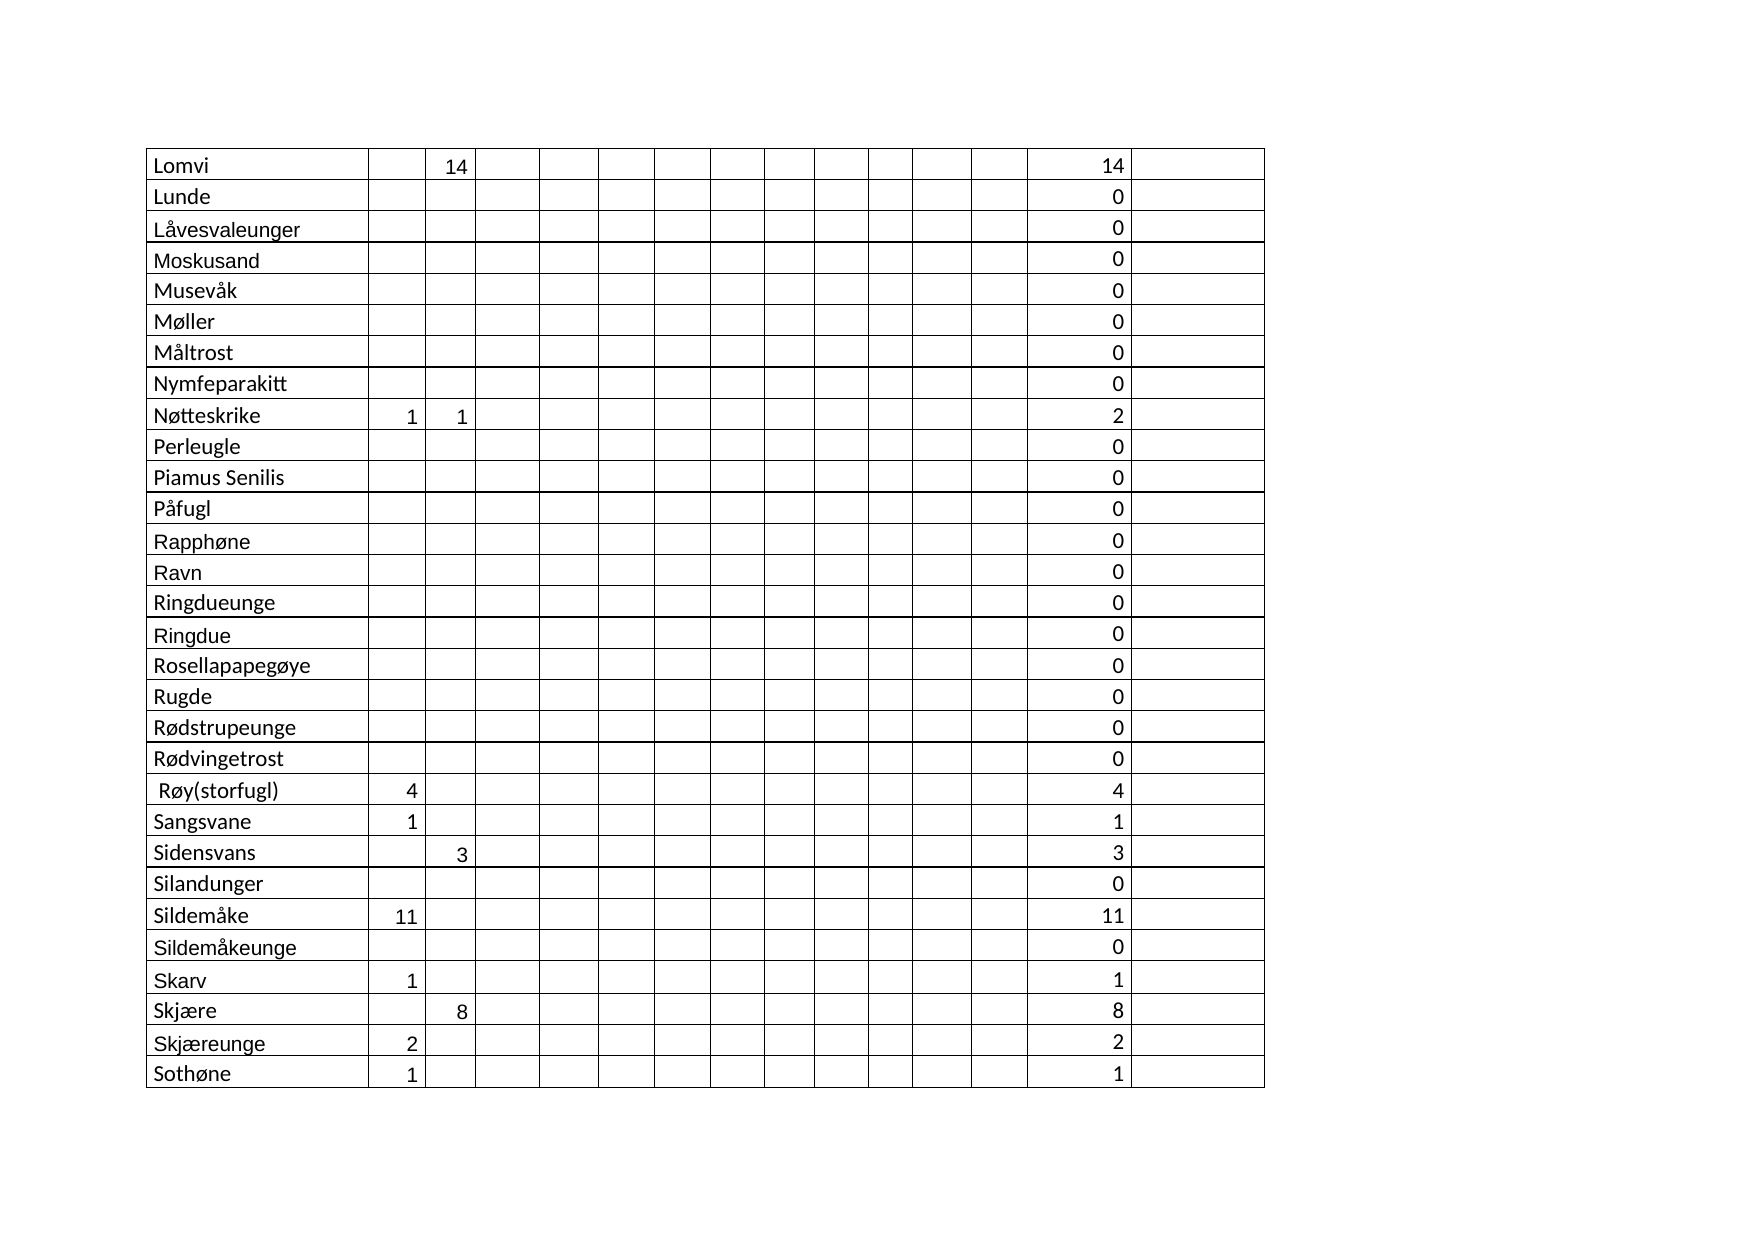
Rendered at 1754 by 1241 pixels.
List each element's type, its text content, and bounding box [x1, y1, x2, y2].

table_cell [1132, 774, 1264, 804]
table_cell [1132, 994, 1264, 1024]
table_cell Ringdueunge [147, 586, 368, 616]
table_cell [869, 836, 912, 866]
table_cell [1132, 743, 1264, 773]
table_cell [1132, 461, 1264, 491]
table_cell [599, 461, 654, 491]
table_cell 4 [369, 774, 425, 804]
table_cell [426, 743, 475, 773]
table_cell [765, 1056, 814, 1087]
table_cell 0 [1028, 680, 1131, 710]
table_cell [369, 524, 425, 554]
table_cell [972, 618, 1027, 648]
table_cell 0 [1028, 555, 1131, 585]
table_cell [1132, 711, 1264, 741]
table_cell [765, 899, 814, 929]
table_cell [815, 680, 868, 710]
table_cell [369, 836, 425, 866]
table_cell [972, 493, 1027, 523]
table_cell [815, 180, 868, 210]
table_cell [815, 555, 868, 585]
table_cell [765, 868, 814, 898]
table_cell [655, 305, 710, 335]
table_cell [711, 305, 764, 335]
table_cell [599, 930, 654, 960]
table_cell [913, 994, 971, 1024]
table_cell [369, 555, 425, 585]
table_cell [599, 399, 654, 429]
table_cell [369, 211, 425, 241]
table_cell [711, 618, 764, 648]
table_cell [815, 305, 868, 335]
table_cell 1 [369, 961, 425, 993]
table_cell [476, 336, 539, 366]
table_cell [1132, 1025, 1264, 1055]
table_cell [765, 461, 814, 491]
table_cell 1 [369, 399, 425, 429]
table_cell [540, 336, 598, 366]
table_cell [815, 461, 868, 491]
table_cell [655, 994, 710, 1024]
table_cell [815, 274, 868, 304]
table_cell [426, 274, 475, 304]
table_cell [540, 1025, 598, 1055]
table_cell Måltrost [147, 336, 368, 366]
table_cell [369, 680, 425, 710]
table_cell [655, 899, 710, 929]
table_cell [972, 961, 1027, 993]
table_cell [655, 336, 710, 366]
table_cell [369, 180, 425, 210]
table_cell [599, 493, 654, 523]
table_cell [765, 180, 814, 210]
table_cell [869, 399, 912, 429]
table_cell [655, 524, 710, 554]
table_cell 2 [1028, 1025, 1131, 1055]
table_cell [476, 711, 539, 741]
table_cell [540, 930, 598, 960]
table_cell [972, 994, 1027, 1024]
table_cell [972, 274, 1027, 304]
table_cell [765, 586, 814, 616]
table_cell 8 [1028, 994, 1131, 1024]
table_cell Ravn [147, 555, 368, 585]
table_cell [655, 1056, 710, 1087]
table_cell [711, 649, 764, 679]
table_cell [913, 305, 971, 335]
table_cell Rugde [147, 680, 368, 710]
table_cell 0 [1028, 711, 1131, 741]
table_cell [972, 336, 1027, 366]
table_cell Røy(storfugl) [147, 774, 368, 804]
table_cell Silandunger [147, 868, 368, 898]
table_cell [869, 805, 912, 835]
table_cell [913, 774, 971, 804]
table_cell [599, 336, 654, 366]
table_cell [972, 868, 1027, 898]
table_cell [972, 461, 1027, 491]
table_cell [972, 305, 1027, 335]
table_cell [655, 399, 710, 429]
table_cell [711, 493, 764, 523]
table_cell 0 [1028, 743, 1131, 773]
table_cell [869, 1056, 912, 1087]
table_cell [869, 930, 912, 960]
table_cell [711, 368, 764, 398]
table_cell [869, 649, 912, 679]
table_cell [655, 743, 710, 773]
table_cell [765, 680, 814, 710]
table_cell [655, 430, 710, 460]
table_cell [655, 1025, 710, 1055]
table_cell [1132, 243, 1264, 273]
table_cell [655, 649, 710, 679]
table_cell 1 [426, 399, 475, 429]
table_cell [972, 711, 1027, 741]
table_cell [426, 211, 475, 241]
table_cell [913, 368, 971, 398]
table_cell [369, 994, 425, 1024]
table_cell [599, 368, 654, 398]
table_cell [815, 524, 868, 554]
table_cell [815, 1056, 868, 1087]
table_cell [913, 1025, 971, 1055]
table_cell [540, 274, 598, 304]
table_cell [765, 430, 814, 460]
table_cell [913, 149, 971, 179]
table_cell [476, 211, 539, 241]
table_cell [913, 649, 971, 679]
table_cell [426, 649, 475, 679]
table_cell 0 [1028, 180, 1131, 210]
table_cell [426, 1056, 475, 1087]
table_cell [540, 524, 598, 554]
table_cell [655, 555, 710, 585]
table_cell 11 [369, 899, 425, 929]
table_cell Rapphøne [147, 524, 368, 554]
table_cell [655, 680, 710, 710]
table_cell [815, 430, 868, 460]
table_cell [711, 211, 764, 241]
table_cell Skjære [147, 994, 368, 1024]
table_cell [1132, 868, 1264, 898]
table_cell [476, 836, 539, 866]
table_cell [599, 680, 654, 710]
table_cell [972, 586, 1027, 616]
table_cell 8 [426, 994, 475, 1024]
table_cell [426, 493, 475, 523]
table_cell [426, 805, 475, 835]
table_cell [599, 555, 654, 585]
table_cell [476, 868, 539, 898]
table_cell [765, 961, 814, 993]
table_cell [869, 336, 912, 366]
table_cell [599, 994, 654, 1024]
table_cell 1 [1028, 805, 1131, 835]
table_cell [815, 399, 868, 429]
table_cell [711, 805, 764, 835]
table_cell [913, 336, 971, 366]
table_cell [1132, 586, 1264, 616]
table_cell [599, 430, 654, 460]
table_cell [913, 586, 971, 616]
table_cell 0 [1028, 461, 1131, 491]
table_cell [913, 961, 971, 993]
table_cell [869, 774, 912, 804]
table_cell [599, 805, 654, 835]
table_cell [426, 961, 475, 993]
table_cell [913, 711, 971, 741]
table_cell [476, 1025, 539, 1055]
table_cell Musevåk [147, 274, 368, 304]
table_cell [913, 555, 971, 585]
table_cell [1132, 368, 1264, 398]
table_cell Sangsvane [147, 805, 368, 835]
table_cell [765, 368, 814, 398]
table_cell [913, 524, 971, 554]
table_cell [369, 930, 425, 960]
table_cell 0 [1028, 274, 1131, 304]
table_cell [765, 243, 814, 273]
table_cell [599, 899, 654, 929]
table_cell [426, 555, 475, 585]
table_cell [765, 211, 814, 241]
table_cell [1132, 836, 1264, 866]
table_cell [869, 961, 912, 993]
table_cell Moskusand [147, 243, 368, 273]
table_cell [655, 243, 710, 273]
table_cell [869, 586, 912, 616]
table_cell 0 [1028, 305, 1131, 335]
table_cell [476, 618, 539, 648]
table_cell [913, 180, 971, 210]
table_cell [540, 994, 598, 1024]
table_cell [711, 774, 764, 804]
table_cell [1132, 805, 1264, 835]
table_cell [913, 274, 971, 304]
table_cell [815, 836, 868, 866]
table_cell [476, 430, 539, 460]
table_cell [869, 899, 912, 929]
table_cell [540, 743, 598, 773]
table_cell [540, 868, 598, 898]
table_cell [1132, 274, 1264, 304]
table_cell [655, 368, 710, 398]
table_cell [869, 743, 912, 773]
table_cell [972, 680, 1027, 710]
table_cell 0 [1028, 430, 1131, 460]
table_cell [599, 836, 654, 866]
table_cell [655, 961, 710, 993]
table_cell [369, 336, 425, 366]
table_cell [815, 994, 868, 1024]
table_cell [815, 743, 868, 773]
table_cell [369, 868, 425, 898]
table_cell 1 [1028, 961, 1131, 993]
table_cell [655, 930, 710, 960]
table_cell [1132, 336, 1264, 366]
table_cell Piamus Senilis [147, 461, 368, 491]
table_cell 0 [1028, 618, 1131, 648]
table_cell [869, 555, 912, 585]
table_cell [869, 1025, 912, 1055]
table_cell [540, 961, 598, 993]
table_cell [540, 399, 598, 429]
table_cell [913, 743, 971, 773]
table_cell [426, 243, 475, 273]
table_cell Nøtteskrike [147, 399, 368, 429]
table_cell [540, 180, 598, 210]
table_cell 14 [426, 149, 475, 179]
table_cell [369, 493, 425, 523]
table_cell [972, 180, 1027, 210]
table_cell [426, 680, 475, 710]
table_cell [765, 649, 814, 679]
table_cell Sildemåkeunge [147, 930, 368, 960]
table_cell [972, 211, 1027, 241]
table_cell [765, 524, 814, 554]
table_cell [1132, 305, 1264, 335]
table_cell [426, 524, 475, 554]
table_cell [869, 524, 912, 554]
table_cell [972, 399, 1027, 429]
table_cell [540, 649, 598, 679]
table_cell [540, 430, 598, 460]
table_cell Nymfeparakitt [147, 368, 368, 398]
table_cell [765, 743, 814, 773]
table_cell 11 [1028, 899, 1131, 929]
table_cell [972, 243, 1027, 273]
table_cell [655, 868, 710, 898]
table_cell [476, 649, 539, 679]
table_cell [972, 1056, 1027, 1087]
table_cell [426, 899, 475, 929]
table_cell [476, 961, 539, 993]
table_cell [869, 461, 912, 491]
table_cell [913, 930, 971, 960]
table_cell [369, 305, 425, 335]
table_cell [540, 899, 598, 929]
table_cell [869, 493, 912, 523]
table_cell [913, 680, 971, 710]
table_cell [913, 899, 971, 929]
table_cell [426, 586, 475, 616]
table_cell 0 [1028, 243, 1131, 273]
table_cell [1132, 399, 1264, 429]
table_cell Sothøne [147, 1056, 368, 1087]
table_cell [913, 493, 971, 523]
table_cell 2 [1028, 399, 1131, 429]
table_cell [1132, 1056, 1264, 1087]
table_cell [476, 899, 539, 929]
table_cell [711, 711, 764, 741]
table_cell Perleugle [147, 430, 368, 460]
table_cell [815, 961, 868, 993]
table_cell [869, 618, 912, 648]
table_cell Rødstrupeunge [147, 711, 368, 741]
table_cell [711, 243, 764, 273]
table_cell [655, 586, 710, 616]
table_cell 1 [369, 1056, 425, 1087]
table_cell Rosellapapegøye [147, 649, 368, 679]
table_cell [815, 805, 868, 835]
table_cell [540, 461, 598, 491]
table_cell [711, 274, 764, 304]
table_cell [369, 711, 425, 741]
table_cell [540, 149, 598, 179]
table_cell [540, 211, 598, 241]
table_cell [765, 305, 814, 335]
table_cell [1132, 961, 1264, 993]
table_cell [815, 368, 868, 398]
table_cell [711, 555, 764, 585]
table_cell Sildemåke [147, 899, 368, 929]
table_cell [972, 368, 1027, 398]
table_cell [913, 211, 971, 241]
table_cell [476, 180, 539, 210]
table_cell [369, 368, 425, 398]
table_cell [655, 711, 710, 741]
table_cell [869, 680, 912, 710]
table_cell [765, 274, 814, 304]
table_cell [369, 149, 425, 179]
table_cell [711, 586, 764, 616]
table_cell 0 [1028, 649, 1131, 679]
table_cell [599, 586, 654, 616]
table_cell [1132, 149, 1264, 179]
table_cell 0 [1028, 368, 1131, 398]
table_cell [815, 336, 868, 366]
table_cell [1132, 680, 1264, 710]
table_cell Rødvingetrost [147, 743, 368, 773]
table_cell [972, 899, 1027, 929]
table_cell [476, 743, 539, 773]
table_cell [540, 1056, 598, 1087]
table_cell 0 [1028, 493, 1131, 523]
table_cell 3 [1028, 836, 1131, 866]
table_cell [913, 618, 971, 648]
table_cell [655, 274, 710, 304]
table_cell [599, 180, 654, 210]
table_cell [369, 274, 425, 304]
table_cell [599, 743, 654, 773]
table_cell [476, 1056, 539, 1087]
table_cell [655, 180, 710, 210]
table_cell [765, 493, 814, 523]
table_cell [426, 930, 475, 960]
table_cell [476, 149, 539, 179]
table_cell 0 [1028, 868, 1131, 898]
table_cell [711, 961, 764, 993]
table_cell [540, 243, 598, 273]
table_cell [655, 836, 710, 866]
table_cell [599, 274, 654, 304]
table_cell [540, 555, 598, 585]
table_cell [869, 368, 912, 398]
table_cell [426, 1025, 475, 1055]
table_cell [711, 1056, 764, 1087]
table_cell [369, 743, 425, 773]
table_cell [765, 555, 814, 585]
table_cell [913, 243, 971, 273]
table_cell [599, 1025, 654, 1055]
table_cell [599, 1056, 654, 1087]
table_cell 0 [1028, 336, 1131, 366]
table_cell [599, 711, 654, 741]
table_cell [711, 899, 764, 929]
table_cell [765, 149, 814, 179]
table_cell [869, 243, 912, 273]
table_cell [426, 461, 475, 491]
table_cell [711, 680, 764, 710]
table_cell [476, 586, 539, 616]
table_cell [540, 774, 598, 804]
table_cell [369, 243, 425, 273]
table_cell [599, 524, 654, 554]
table_cell [869, 305, 912, 335]
table_cell [426, 368, 475, 398]
table_cell [476, 274, 539, 304]
table_cell [1132, 555, 1264, 585]
table_cell [815, 868, 868, 898]
table_cell [972, 430, 1027, 460]
table_cell [599, 305, 654, 335]
table_cell [476, 805, 539, 835]
table_cell [426, 774, 475, 804]
table_cell [540, 586, 598, 616]
table_cell [711, 994, 764, 1024]
table_cell [913, 461, 971, 491]
table_cell Skarv [147, 961, 368, 993]
table_cell [869, 711, 912, 741]
table_cell [476, 524, 539, 554]
table_cell [426, 711, 475, 741]
table_cell [476, 680, 539, 710]
table_cell [540, 836, 598, 866]
table_cell [599, 868, 654, 898]
table_cell [1132, 493, 1264, 523]
table_cell [711, 430, 764, 460]
table_cell [972, 930, 1027, 960]
table_cell [426, 180, 475, 210]
table_cell [869, 274, 912, 304]
table_cell Lunde [147, 180, 368, 210]
table_cell [972, 805, 1027, 835]
table_cell [369, 618, 425, 648]
table_cell [369, 430, 425, 460]
table_cell [1132, 430, 1264, 460]
table_cell 1 [1028, 1056, 1131, 1087]
table_cell 14 [1028, 149, 1131, 179]
table_cell Påfugl [147, 493, 368, 523]
table_cell [869, 180, 912, 210]
table_cell [369, 461, 425, 491]
table_cell [599, 774, 654, 804]
table_cell [540, 618, 598, 648]
table_cell [711, 336, 764, 366]
table_cell [913, 868, 971, 898]
table_cell [1132, 524, 1264, 554]
table_cell [913, 430, 971, 460]
table_cell [540, 368, 598, 398]
table_cell [972, 743, 1027, 773]
table_cell [711, 1025, 764, 1055]
table_cell Låvesvaleunger [147, 211, 368, 241]
table_cell [1132, 211, 1264, 241]
table_cell [972, 774, 1027, 804]
table_cell [540, 711, 598, 741]
table_cell [1132, 899, 1264, 929]
table_cell [711, 743, 764, 773]
table_cell [815, 899, 868, 929]
table_cell [815, 493, 868, 523]
table_cell [711, 524, 764, 554]
table_cell [476, 930, 539, 960]
table_cell [972, 649, 1027, 679]
table_cell [869, 211, 912, 241]
table_cell [540, 493, 598, 523]
table_cell [476, 399, 539, 429]
table_cell [599, 961, 654, 993]
table_cell 0 [1028, 524, 1131, 554]
table_cell 1 [369, 805, 425, 835]
table_cell [711, 180, 764, 210]
table_cell [815, 586, 868, 616]
table_cell [1132, 649, 1264, 679]
table_cell [815, 618, 868, 648]
table_cell [1132, 180, 1264, 210]
table_cell [426, 336, 475, 366]
table_cell 0 [1028, 930, 1131, 960]
table_cell [599, 149, 654, 179]
table_cell [765, 836, 814, 866]
table_cell [765, 774, 814, 804]
table_cell [599, 618, 654, 648]
table_cell [711, 930, 764, 960]
table_cell [711, 149, 764, 179]
table_cell [655, 805, 710, 835]
table_cell 0 [1028, 211, 1131, 241]
table_cell Skjæreunge [147, 1025, 368, 1055]
table_cell [913, 805, 971, 835]
table_cell [972, 524, 1027, 554]
table_cell [765, 1025, 814, 1055]
table_cell [711, 868, 764, 898]
table_cell [599, 211, 654, 241]
table_cell [913, 399, 971, 429]
table_cell [655, 461, 710, 491]
table_cell [426, 305, 475, 335]
table_cell Sidensvans [147, 836, 368, 866]
table_cell [869, 994, 912, 1024]
table_cell [972, 149, 1027, 179]
table_cell 2 [369, 1025, 425, 1055]
table_cell [476, 305, 539, 335]
table_cell [765, 805, 814, 835]
table_cell [1132, 930, 1264, 960]
table_cell [815, 774, 868, 804]
table_cell [476, 555, 539, 585]
table_cell [540, 680, 598, 710]
table_cell [711, 399, 764, 429]
table_cell [815, 149, 868, 179]
table_cell [815, 243, 868, 273]
table_cell 0 [1028, 586, 1131, 616]
table_cell [765, 336, 814, 366]
table_cell [476, 243, 539, 273]
table_cell [765, 994, 814, 1024]
table_cell [655, 774, 710, 804]
table_cell [369, 649, 425, 679]
table_cell 4 [1028, 774, 1131, 804]
table_cell [655, 149, 710, 179]
table_cell [476, 774, 539, 804]
table_cell [972, 836, 1027, 866]
table_cell [972, 555, 1027, 585]
table_cell [869, 868, 912, 898]
table_cell Lomvi [147, 149, 368, 179]
table_cell [1132, 618, 1264, 648]
table_cell [765, 711, 814, 741]
table_cell [476, 493, 539, 523]
table_cell [599, 243, 654, 273]
table_cell [815, 649, 868, 679]
table_cell [815, 711, 868, 741]
table_cell 3 [426, 836, 475, 866]
table_cell [765, 618, 814, 648]
table_cell [913, 836, 971, 866]
table_cell [426, 868, 475, 898]
table_cell [369, 586, 425, 616]
table_cell [869, 430, 912, 460]
table_cell [815, 1025, 868, 1055]
table_cell [426, 430, 475, 460]
table_cell [815, 211, 868, 241]
table_cell [972, 1025, 1027, 1055]
table_cell [711, 461, 764, 491]
table_cell [476, 461, 539, 491]
table_cell [540, 305, 598, 335]
table_cell [913, 1056, 971, 1087]
table_cell [426, 618, 475, 648]
table_cell [655, 618, 710, 648]
table_cell [540, 805, 598, 835]
table_cell [476, 994, 539, 1024]
table_cell [476, 368, 539, 398]
table_cell Møller [147, 305, 368, 335]
table_cell [655, 211, 710, 241]
table_cell Ringdue [147, 618, 368, 648]
table_cell [765, 930, 814, 960]
table_cell [599, 649, 654, 679]
table_cell [869, 149, 912, 179]
table_cell [765, 399, 814, 429]
table_cell [711, 836, 764, 866]
table_cell [655, 493, 710, 523]
table_cell [815, 930, 868, 960]
